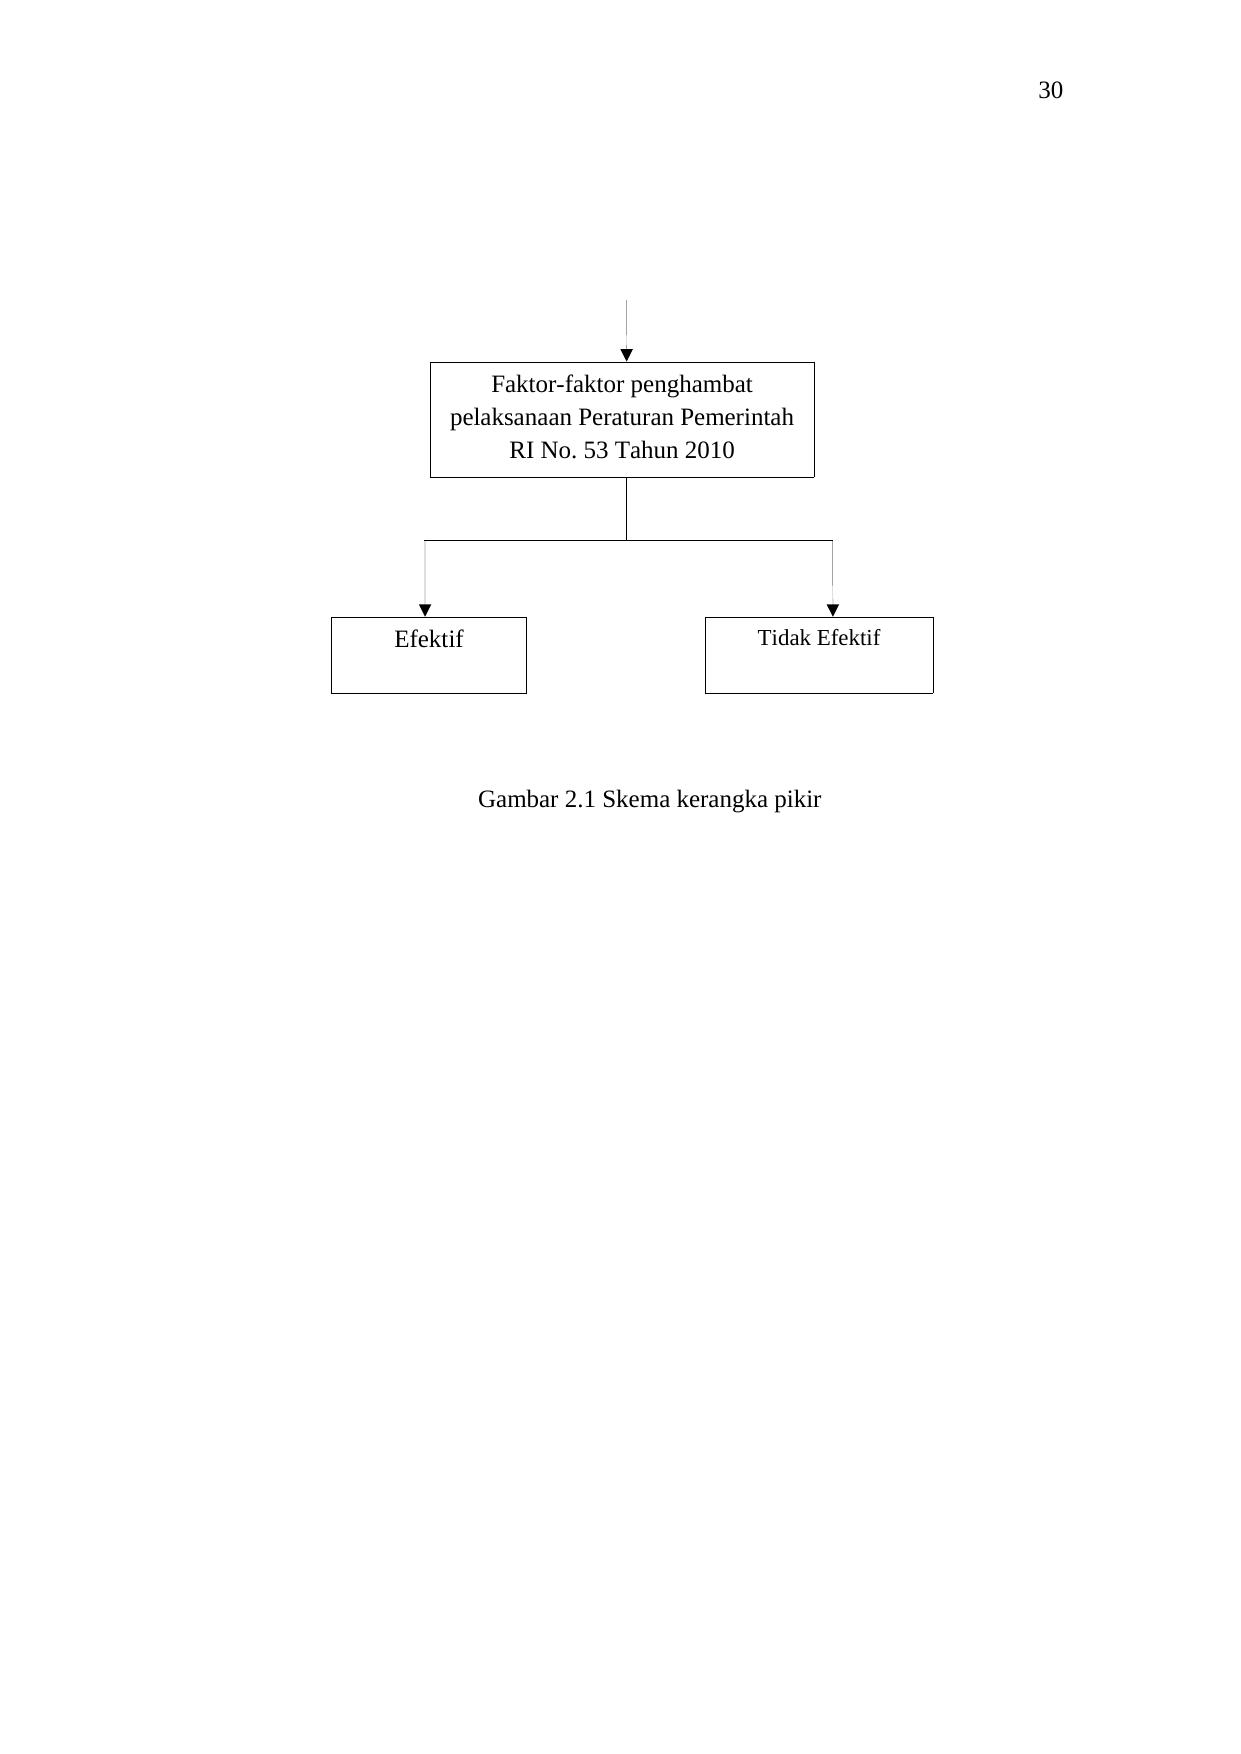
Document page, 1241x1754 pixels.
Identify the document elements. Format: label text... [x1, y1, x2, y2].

text Gambar 2.1 Skema kerangka pikir [236, 784, 1063, 813]
